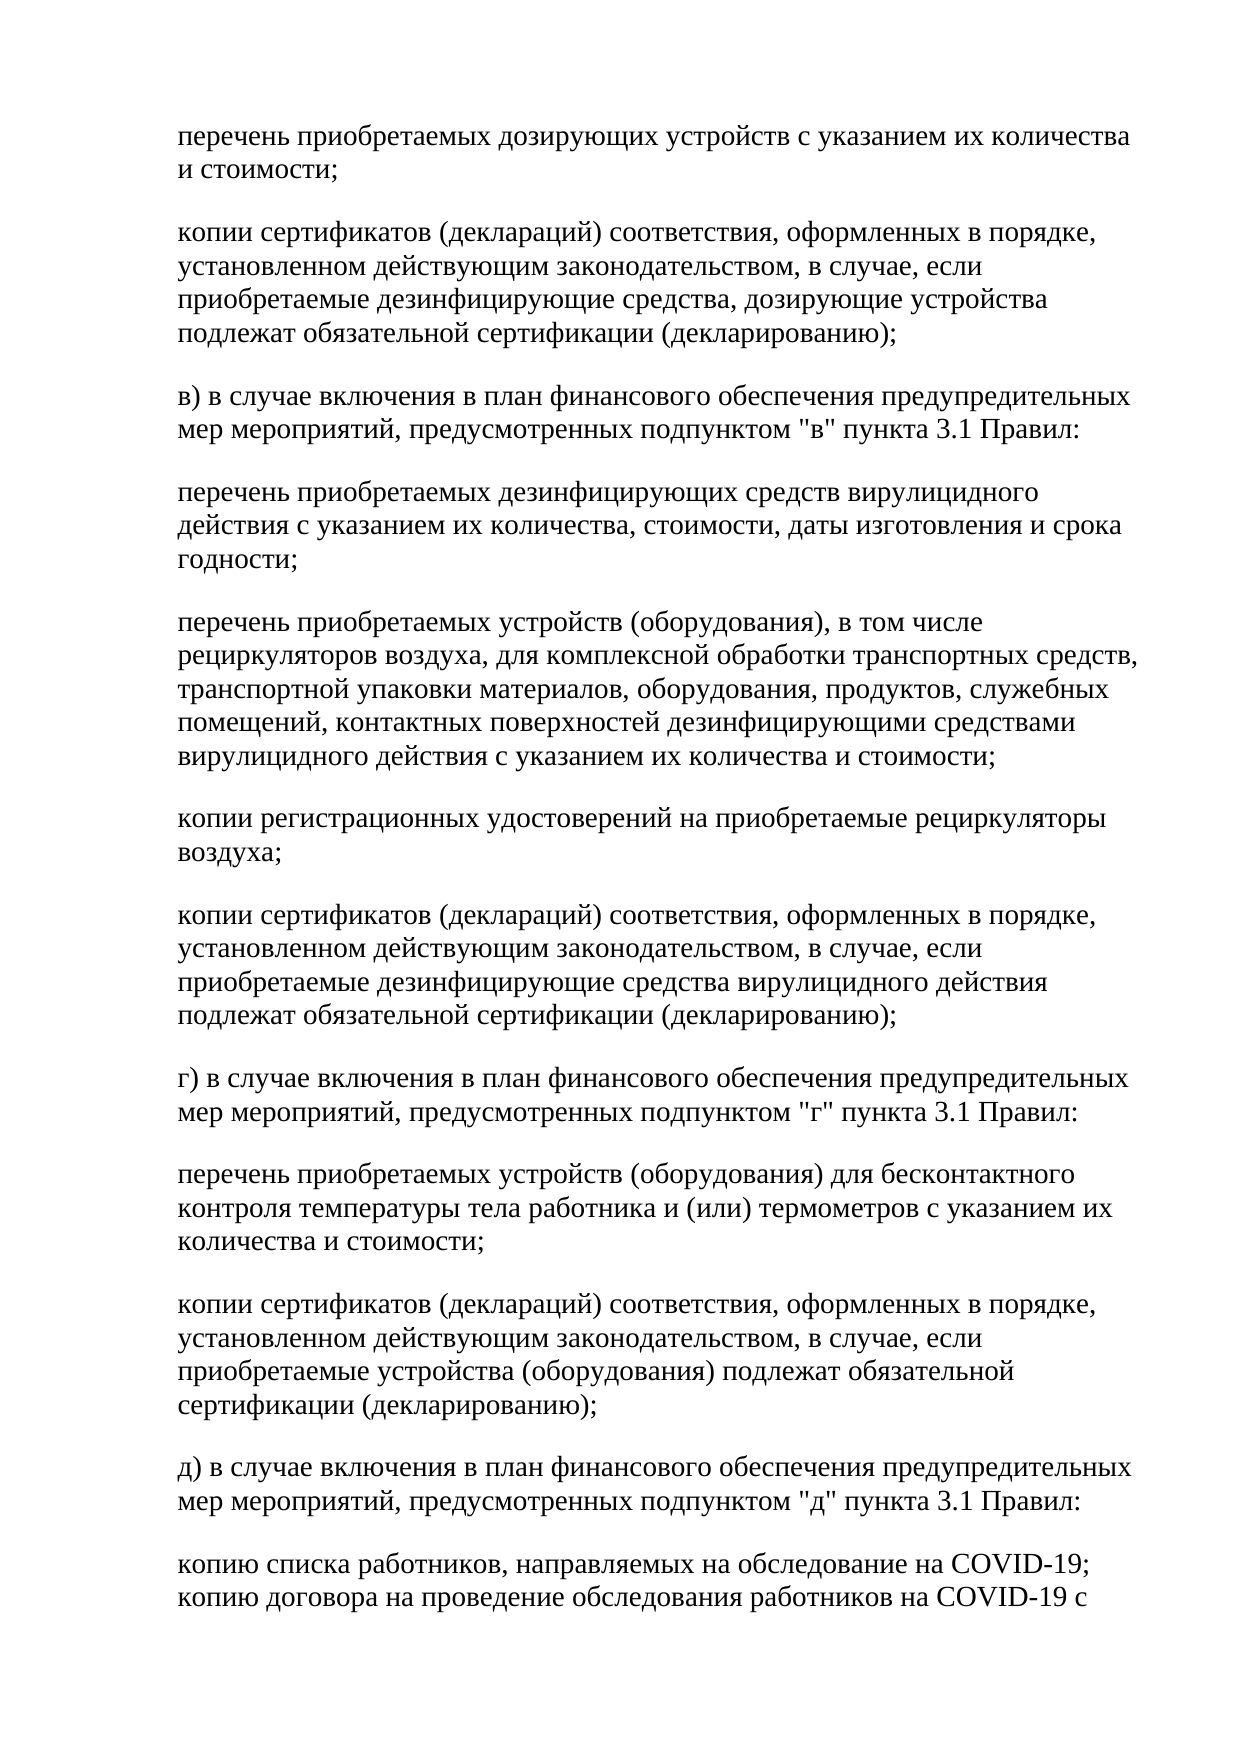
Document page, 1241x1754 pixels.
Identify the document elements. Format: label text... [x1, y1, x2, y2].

text г) в случае включения в план финансового обеспечения предупредительных мер мероприятий, предусмотренных подпунктом "г" пункта 3.1 Правил: [177, 1060, 1152, 1127]
text копии сертификатов (деклараций) соответствия, оформленных в порядке, установленном действующим законодательством, в случае, если приобретаемые дезинфицирующие средства вирулицидного действия подлежат обязательной сертификации (декларированию); [177, 897, 1152, 1031]
text копии сертификатов (деклараций) соответствия, оформленных в порядке, установленном действующим законодательством, в случае, если приобретаемые дезинфицирующие средства, дозирующие устройства подлежат обязательной сертификации (декларированию); [177, 214, 1152, 348]
text перечень приобретаемых устройств (оборудования), в том числе рециркуляторов воздуха, для комплексной обработки транспортных средств, транспортной упаковки материалов, оборудования, продуктов, служебных помещений, контактных поверхностей дезинфицирующими средствами вирулицидного действия с указанием их количества и стоимости; [177, 604, 1152, 771]
text перечень приобретаемых дезинфицирующих средств вирулицидного действия с указанием их количества, стоимости, даты изготовления и срока годности; [177, 474, 1152, 574]
text перечень приобретаемых устройств (оборудования) для бесконтактного контроля температуры тела работника и (или) термометров с указанием их количества и стоимости; [177, 1156, 1152, 1257]
text в) в случае включения в план финансового обеспечения предупредительных мер мероприятий, предусмотренных подпунктом "в" пункта 3.1 Правил: [177, 378, 1152, 445]
text перечень приобретаемых дозирующих устройств с указанием их количества и стоимости; [177, 118, 1152, 185]
text д) в случае включения в план финансового обеспечения предупредительных мер мероприятий, предусмотренных подпунктом "д" пункта 3.1 Правил: [177, 1449, 1152, 1517]
text копии регистрационных удостоверений на приобретаемые рециркуляторы воздуха; [177, 801, 1152, 868]
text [177, 1546, 1152, 1613]
text копии сертификатов (деклараций) соответствия, оформленных в порядке, установленном действующим законодательством, в случае, если приобретаемые устройства (оборудования) подлежат обязательной сертификации (декларированию); [177, 1286, 1152, 1420]
